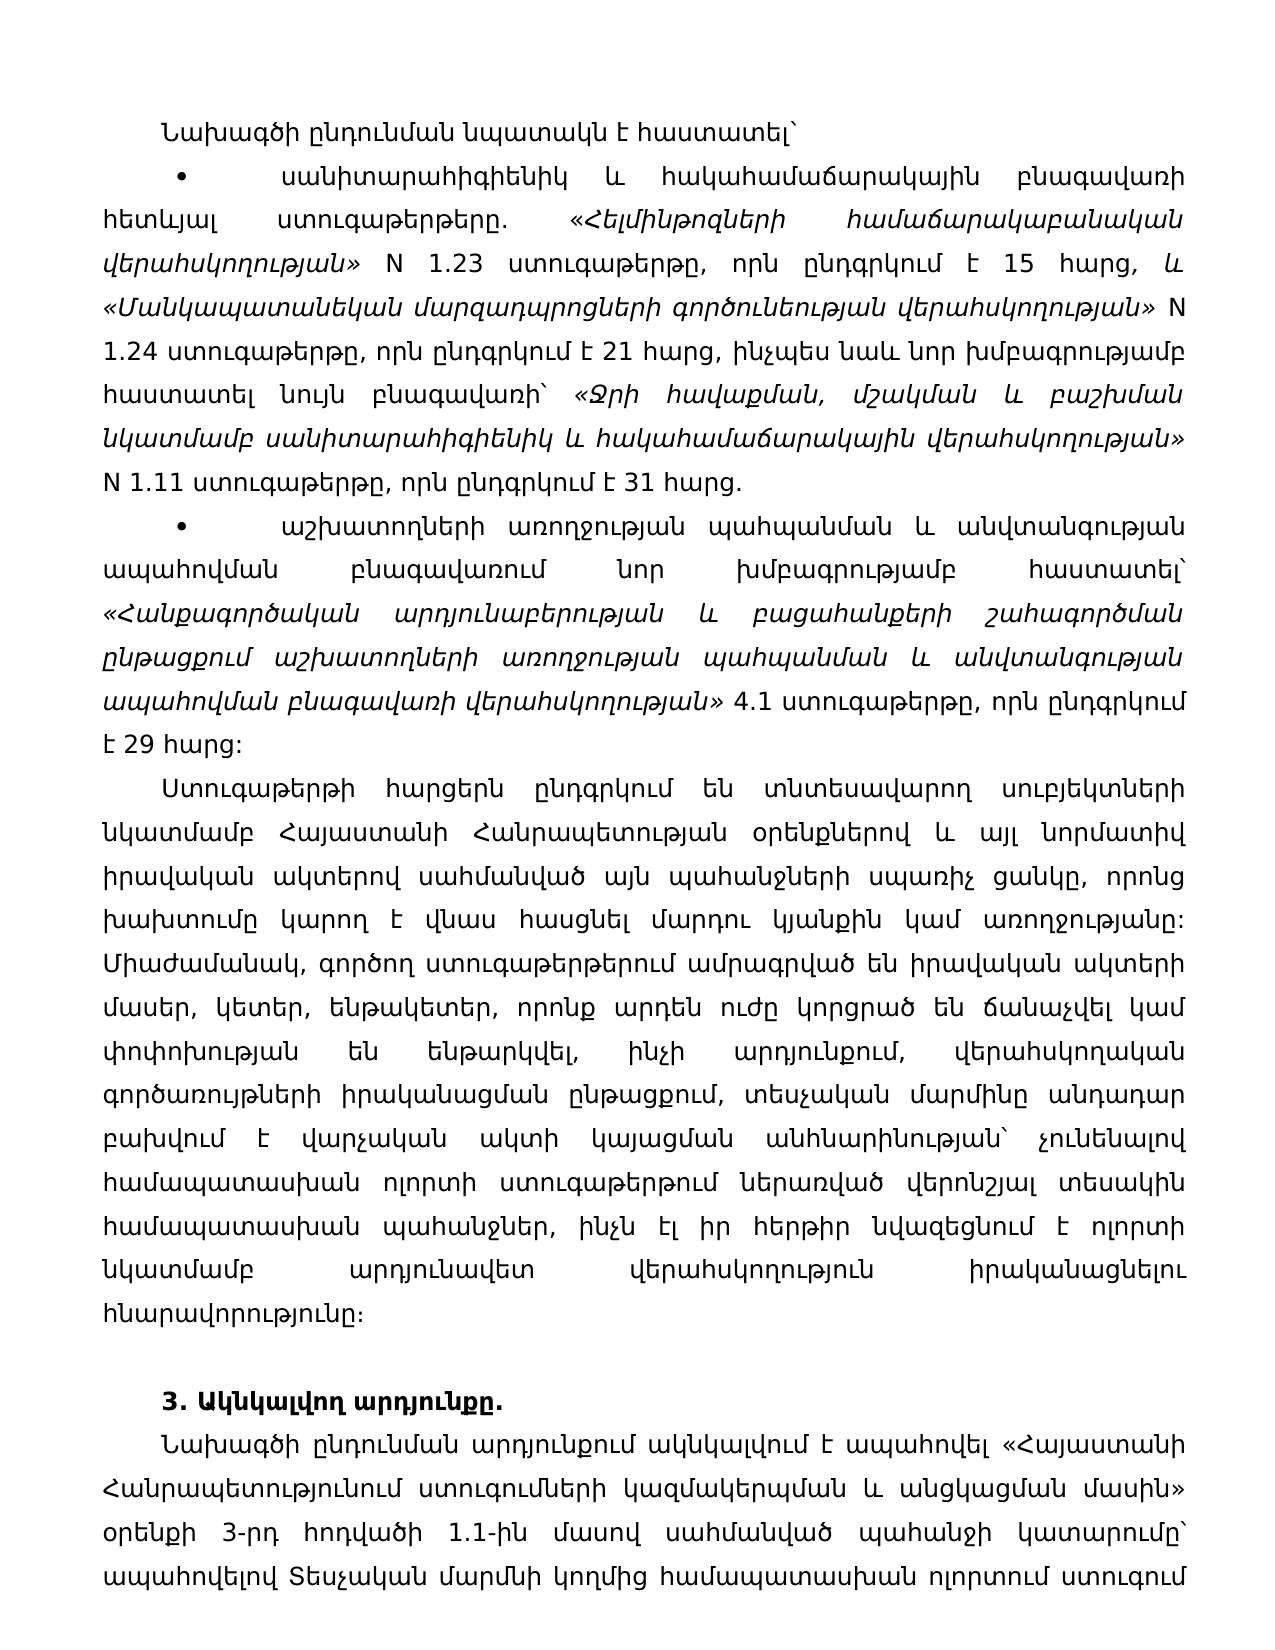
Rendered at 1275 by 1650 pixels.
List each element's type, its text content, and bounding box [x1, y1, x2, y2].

text Ստուգաթերթի հարցերն ընդգրկում են տնտեսավարող սուբյեկտների նկատմամբ Հայաստանի Հանրապետության օրենքներով և այլ նորմատիվ իրավական ակտերով սահմանված այն պահանջների սպառիչ ցանկը, որոնց խախտումը կարող է վնաս հասցնել մարդու կյանքին կամ առողջությանը: Միաժամանակ, գործող ստուգաթերթերում ամրագրված են իրավական ակտերի մասեր, կետեր, ենթակետեր, որոնք արդեն ուժը կորցրած են ճանաչվել կամ փոփոխության են ենթարկվել, ինչի արդյունքում, վերահսկողական գործառույթների իրականացման ընթացքում, տեսչական մարմինը անդադար բախվում է վարչական ակտի կայացման անհնարինության՝ չունենալով համապատասխան ոլորտի ստուգաթերթում ներառված վերոնշյալ տեսակին համապատասխան պահանջներ, ինչն էլ իր հերթիր նվազեցնում է ոլորտի նկատմամբ արդյունավետ վերահսկողություն իրականացնելու հնարավորությունը։ [102, 774, 1186, 1328]
text Նախագծի ընդունման նպատակն է հաստատել` [102, 118, 1186, 147]
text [102, 1431, 1186, 1591]
list աշխատողների առողջության պահպանման և անվտանգության ապահովման բնագավառում նոր խմբագրությամբ հաստատել՝ «Հանքագործական արդյունաբերության և բացահանքերի շահագործման ընթացքում աշխատողների առողջության պահպանման և անվտանգության ապահովման բնագավառի վերահսկողության» 4.1 ստուգաթերթը, որն ընդգրկում է 29 հարց: [102, 512, 1186, 760]
text 3. Ակնկալվող արդյունքը. [102, 1387, 1186, 1416]
list սանիտարահիգիենիկ և հակահամաճարակային բնագավառի հետևյալ ստուգաթերթերը. «Հելմինթոզների համաճարակաբանական վերահսկողության» N 1.23 ստուգաթերթը, որն ընդգրկում է 15 հարց, և «Մանկապատանեկան մարզադպրոցների գործունեության վերահսկողության» N 1.24 ստուգաթերթը, որն ընդգրկում է 21 հարց, ինչպես նաև նոր խմբագրությամբ հաստատել նույն բնագավառի՝ «Ջրի հավաքման, մշակման և բաշխման նկատմամբ սանիտարահիգիենիկ և հակահամաճարակային վերահսկողության» N 1.11 ստուգաթերթը, որն ընդգրկում է 31 հարց. [102, 162, 1186, 497]
